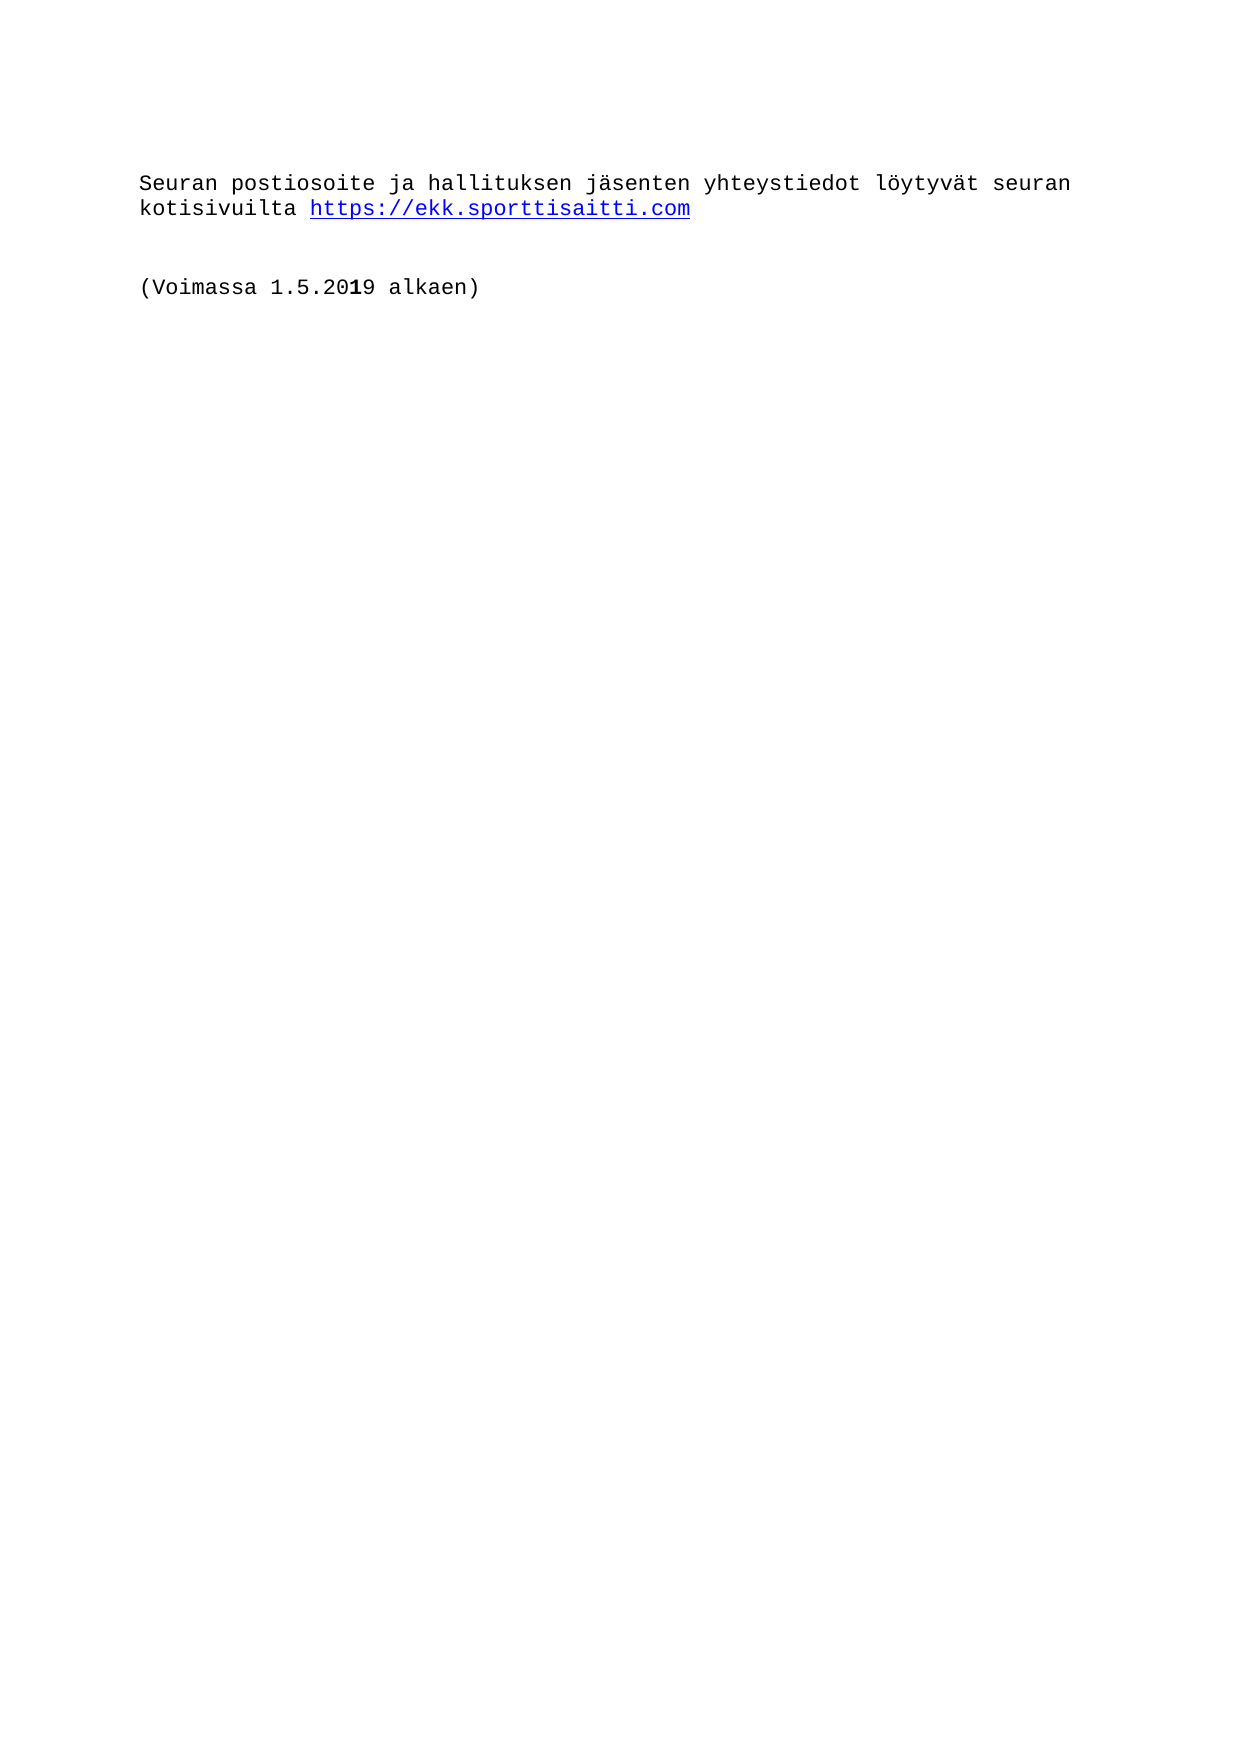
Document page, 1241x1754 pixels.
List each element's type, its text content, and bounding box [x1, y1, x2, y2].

text Seuran postiosoite ja hallituksen jäsenten yhteystiedot löytyvät seuran kotisivuilta https://ekk.sporttisaitti.com [139, 172, 1101, 222]
text (Voimassa 1.5.2019 alkaen) [139, 277, 1101, 301]
